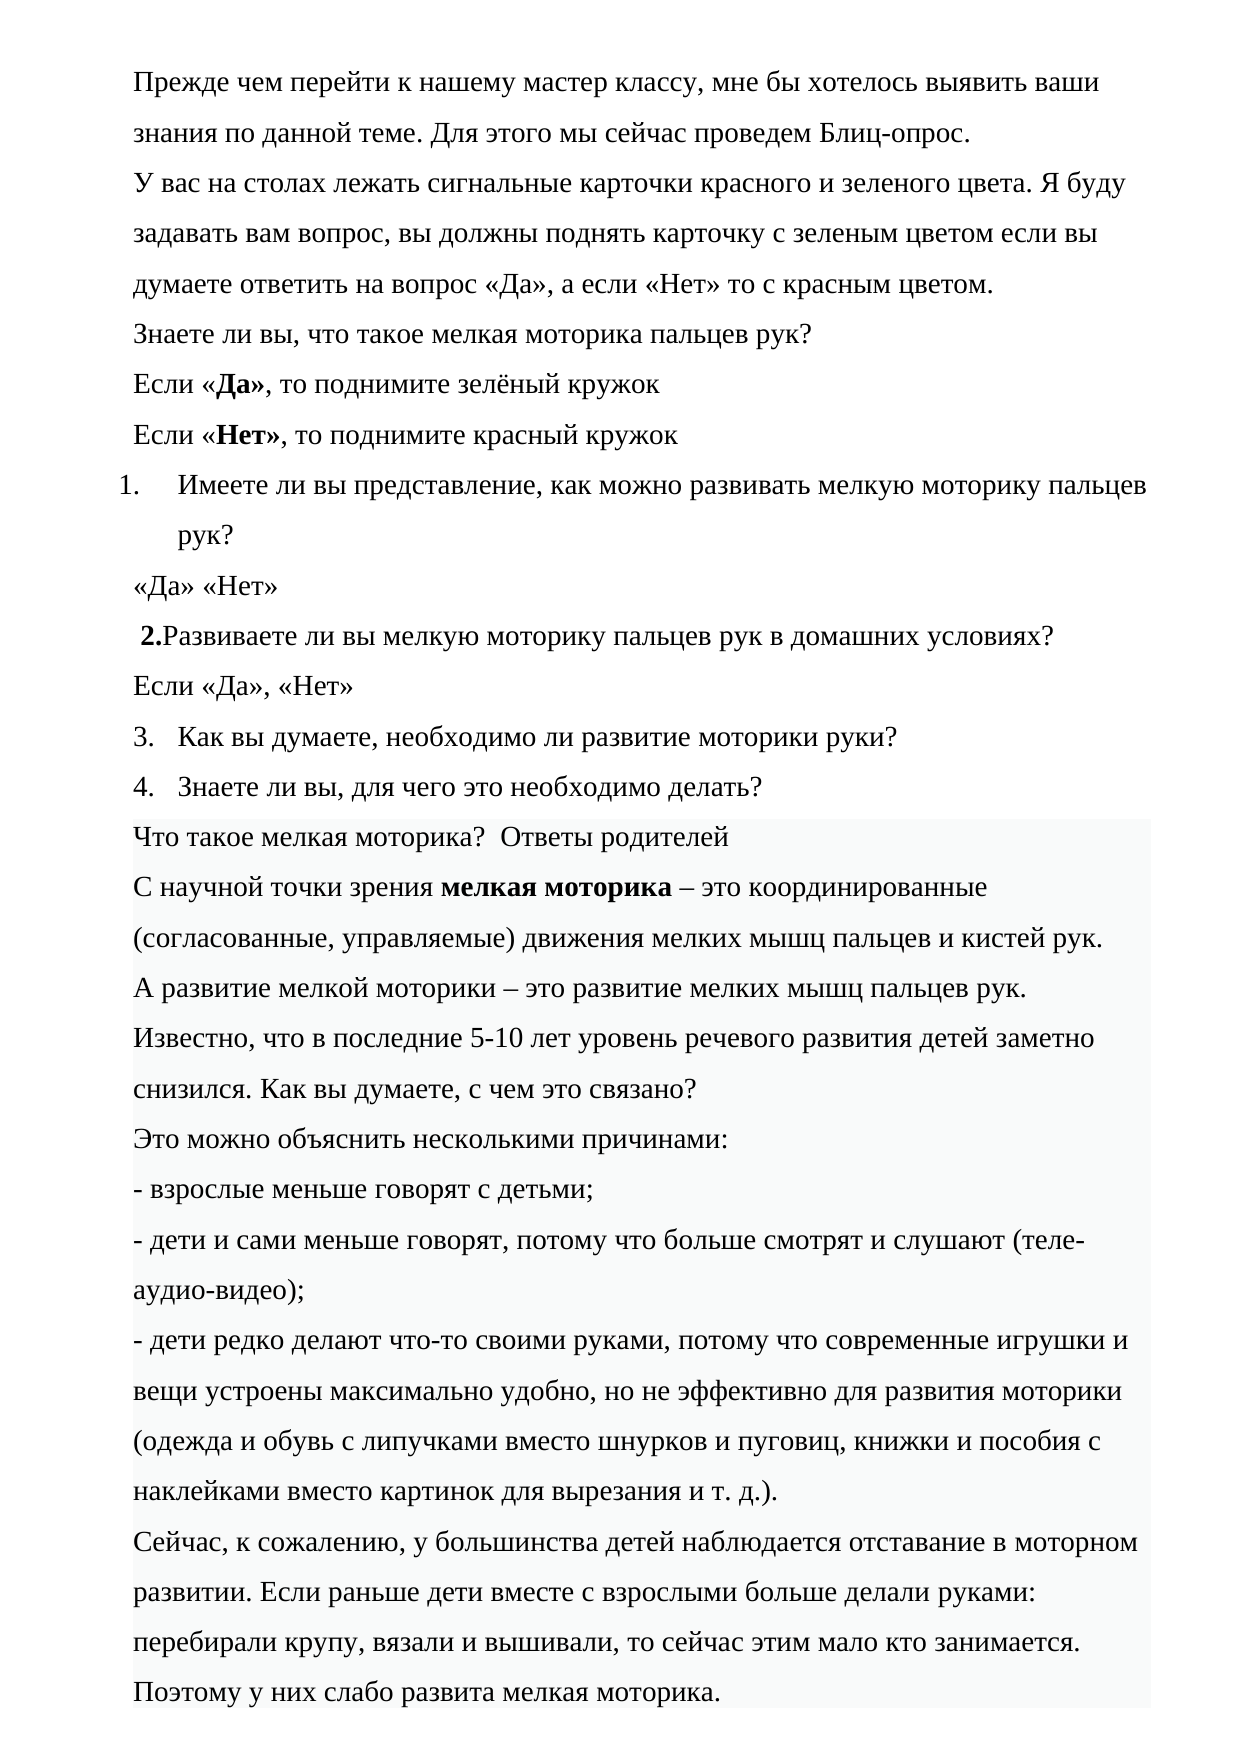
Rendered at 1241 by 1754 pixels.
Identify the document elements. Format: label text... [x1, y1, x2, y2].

text - дети редко делают что-то своими руками, потому что современные игрушки и вещи устроены максимально удобно, но не эффективно для развития моторики (одежда и обувь с липучками вместо шнурков и пуговиц, книжки и пособия с наклейками вместо картинок для вырезания и т. д.). [133, 1322, 1151, 1507]
text Если «Да», то поднимите зелёный кружок [133, 366, 1151, 400]
text «Да» «Нет» [133, 568, 1151, 601]
text - дети и сами меньше говорят, потому что больше смотрят и слушают (теле-аудио-видео); [133, 1222, 1151, 1306]
list Знаете ли вы, для чего это необходимо делать? [133, 769, 1151, 802]
text А развитие мелкой моторики – это развитие мелких мышц пальцев рук. [133, 970, 1151, 1004]
text Если «Да», «Нет» [133, 668, 1151, 702]
text Знаете ли вы, что такое мелкая моторика пальцев рук? [133, 316, 1151, 350]
list Имеете ли вы представление, как можно развивать мелкую моторику пальцев рук? [118, 467, 1151, 551]
text 2.Развиваете ли вы мелкую моторику пальцев рук в домашних условиях? [133, 618, 1151, 652]
text У вас на столах лежать сигнальные карточки красного и зеленого цвета. Я буду задавать вам вопрос, вы должны поднять карточку с зеленым цветом если вы думаете ответить на вопрос «Да», а если «Нет» то с красным цветом. [133, 165, 1151, 299]
text Если «Нет», то поднимите красный кружок [133, 417, 1151, 450]
text Известно, что в последние 5-10 лет уровень речевого развития детей заметно снизился. Как вы думаете, с чем это связано? [133, 1021, 1151, 1104]
text - взрослые меньше говорят с детьми; [133, 1171, 1151, 1205]
text Что такое мелкая моторика? Ответы родителей [133, 819, 1151, 853]
text Это можно объяснить несколькими причинами: [133, 1121, 1151, 1155]
text С научной точки зрения мелкая моторика – это координированные (согласованные, управляемые) движения мелких мышц пальцев и кистей рук. [133, 869, 1151, 953]
list Как вы думаете, необходимо ли развитие моторики руки? [133, 719, 1151, 752]
text Сейчас, к сожалению, у большинства детей наблюдается отставание в моторном развитии. Если раньше дети вместе с взрослыми больше делали руками: перебирали крупу, вязали и вышивали, то сейчас этим мало кто занимается. Поэтому у них слабо развита мелкая моторика. [133, 1524, 1151, 1708]
text Прежде чем перейти к нашему мастер классу, мне бы хотелось выявить ваши знания по данной теме. Для этого мы сейчас проведем Блиц-опрос. [133, 64, 1151, 148]
